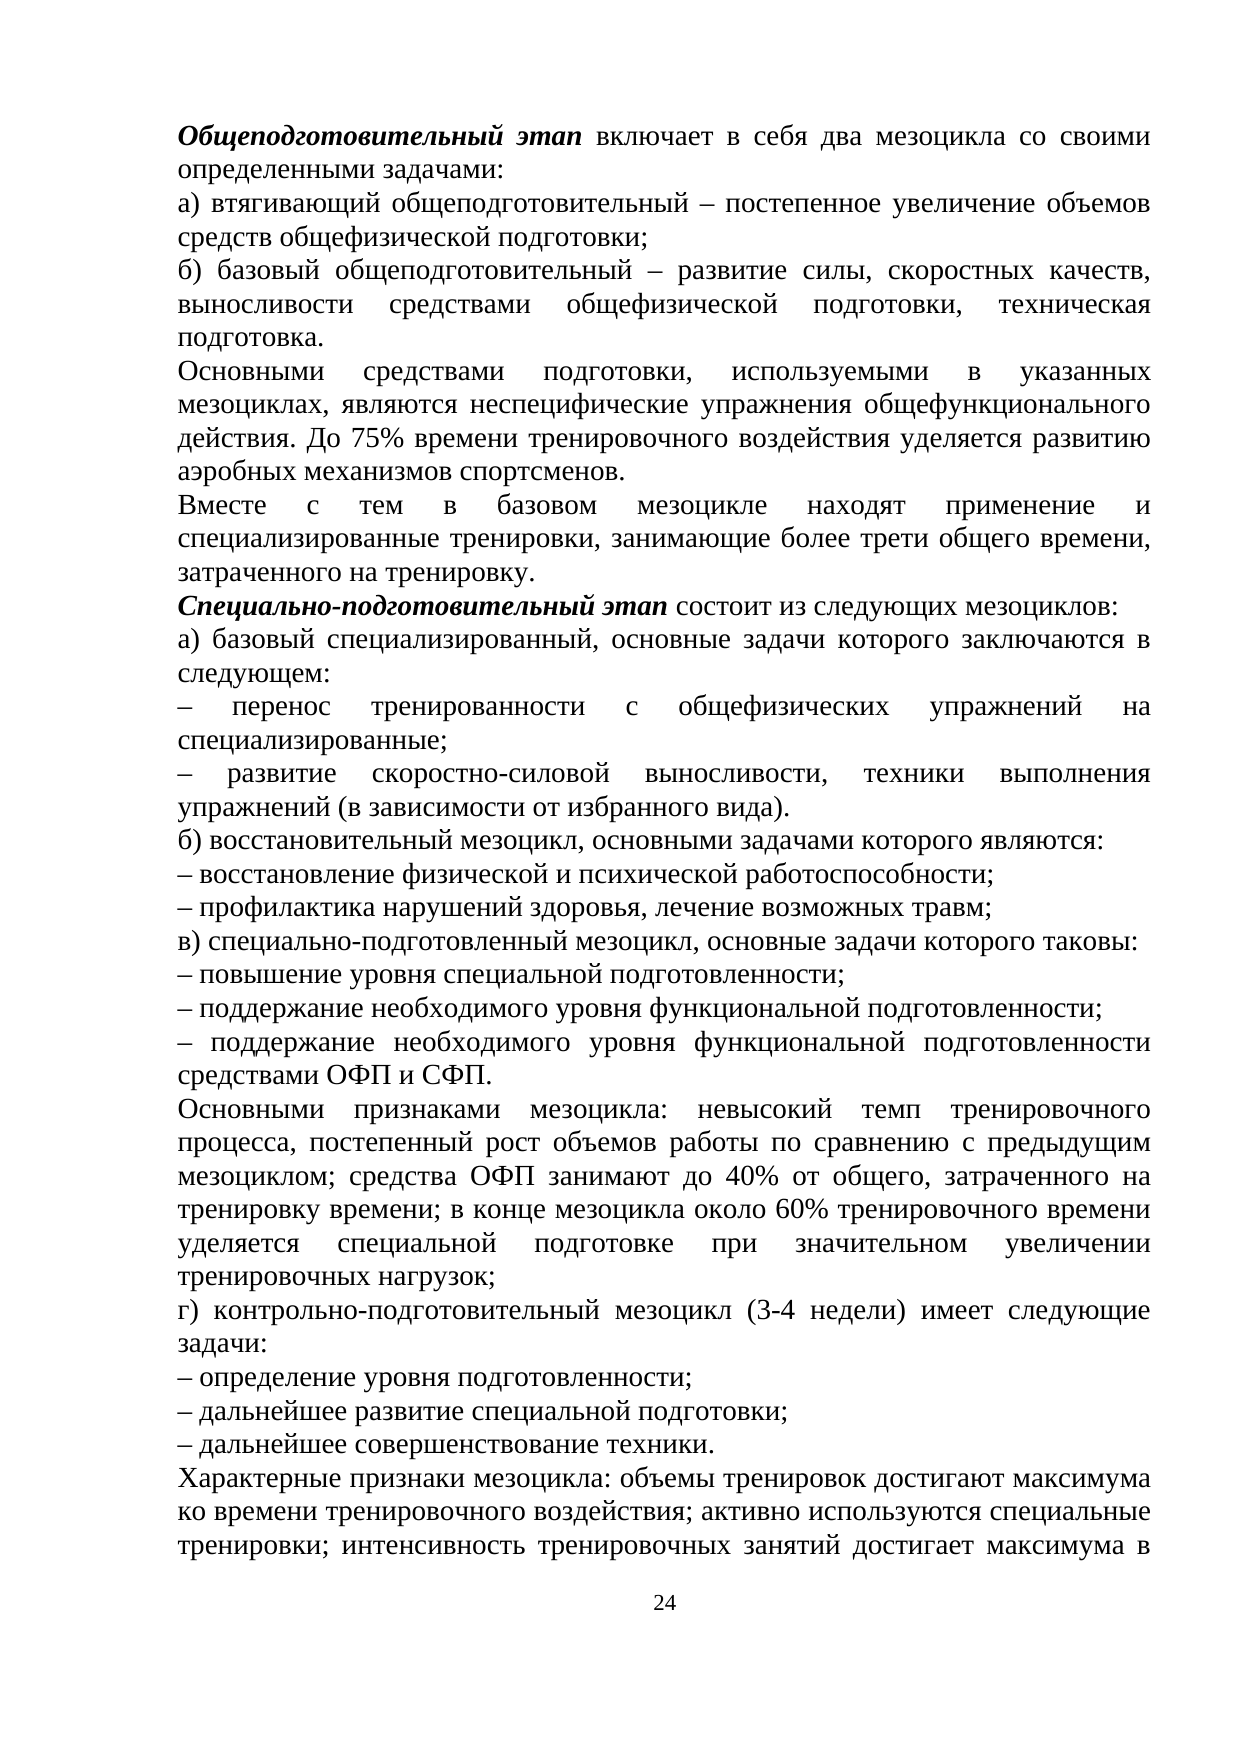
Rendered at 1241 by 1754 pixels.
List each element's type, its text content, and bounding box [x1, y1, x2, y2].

text – поддержание необходимого уровня функциональной подготовленности; [177, 990, 1152, 1024]
text – дальнейшее развитие специальной подготовки; [177, 1393, 1152, 1426]
text Вместе с тем в базовом мезоцикле находят применение и специализированные тренировки, занимающие более трети общего времени, затраченного на тренировку. [177, 487, 1152, 588]
text Основными признаками мезоцикла: невысокий темп тренировочного процесса, постепенный рост объемов работы по сравнению с предыдущим мезоциклом; средства ОФП занимают до 40% от общего, затраченного на тренировку времени; в конце мезоцикла около 60% тренировочного времени уделяется специальной подготовке при значительном увеличении тренировочных нагрузок; [177, 1091, 1152, 1292]
text б) восстановительный мезоцикл, основными задачами которого являются: [177, 822, 1152, 856]
text – определение уровня подготовленности; [177, 1359, 1152, 1393]
text – повышение уровня специальной подготовленности; [177, 957, 1152, 990]
text а) базовый специализированный, основные задачи которого заключаются в следующем: [177, 621, 1152, 688]
text – профилактика нарушений здоровья, лечение возможных травм; [177, 889, 1152, 923]
text Основными средствами подготовки, используемыми в указанных мезоциклах, являются неспецифические упражнения общефункционального действия. До 75% времени тренировочного воздействия уделяется развитию аэробных механизмов спортсменов. [177, 353, 1152, 487]
text а) втягивающий общеподготовительный – постепенное увеличение объемов средств общефизической подготовки; [177, 185, 1152, 252]
text – развитие скоростно-силовой выносливости, техники выполнения упражнений (в зависимости от избранного вида). [177, 755, 1152, 822]
text Специально-подготовительный этап состоит из следующих мезоциклов: [177, 588, 1152, 621]
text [177, 1460, 1152, 1560]
text в) специально-подготовленный мезоцикл, основные задачи которого таковы: [177, 923, 1152, 957]
text Общеподготовительный этап включает в себя два мезоцикла со своими определенными задачами: [177, 118, 1152, 185]
text г) контрольно-подготовительный мезоцикл (3-4 недели) имеет следующие задачи: [177, 1292, 1152, 1359]
text – дальнейшее совершенствование техники. [177, 1426, 1152, 1460]
text – поддержание необходимого уровня функциональной подготовленности средствами ОФП и СФП. [177, 1024, 1152, 1091]
text – восстановление физической и психической работоспособности; [177, 856, 1152, 889]
text б) базовый общеподготовительный – развитие силы, скоростных качеств, выносливости средствами общефизической подготовки, техническая подготовка. [177, 252, 1152, 353]
text – перенос тренированности с общефизических упражнений на специализированные; [177, 688, 1152, 755]
